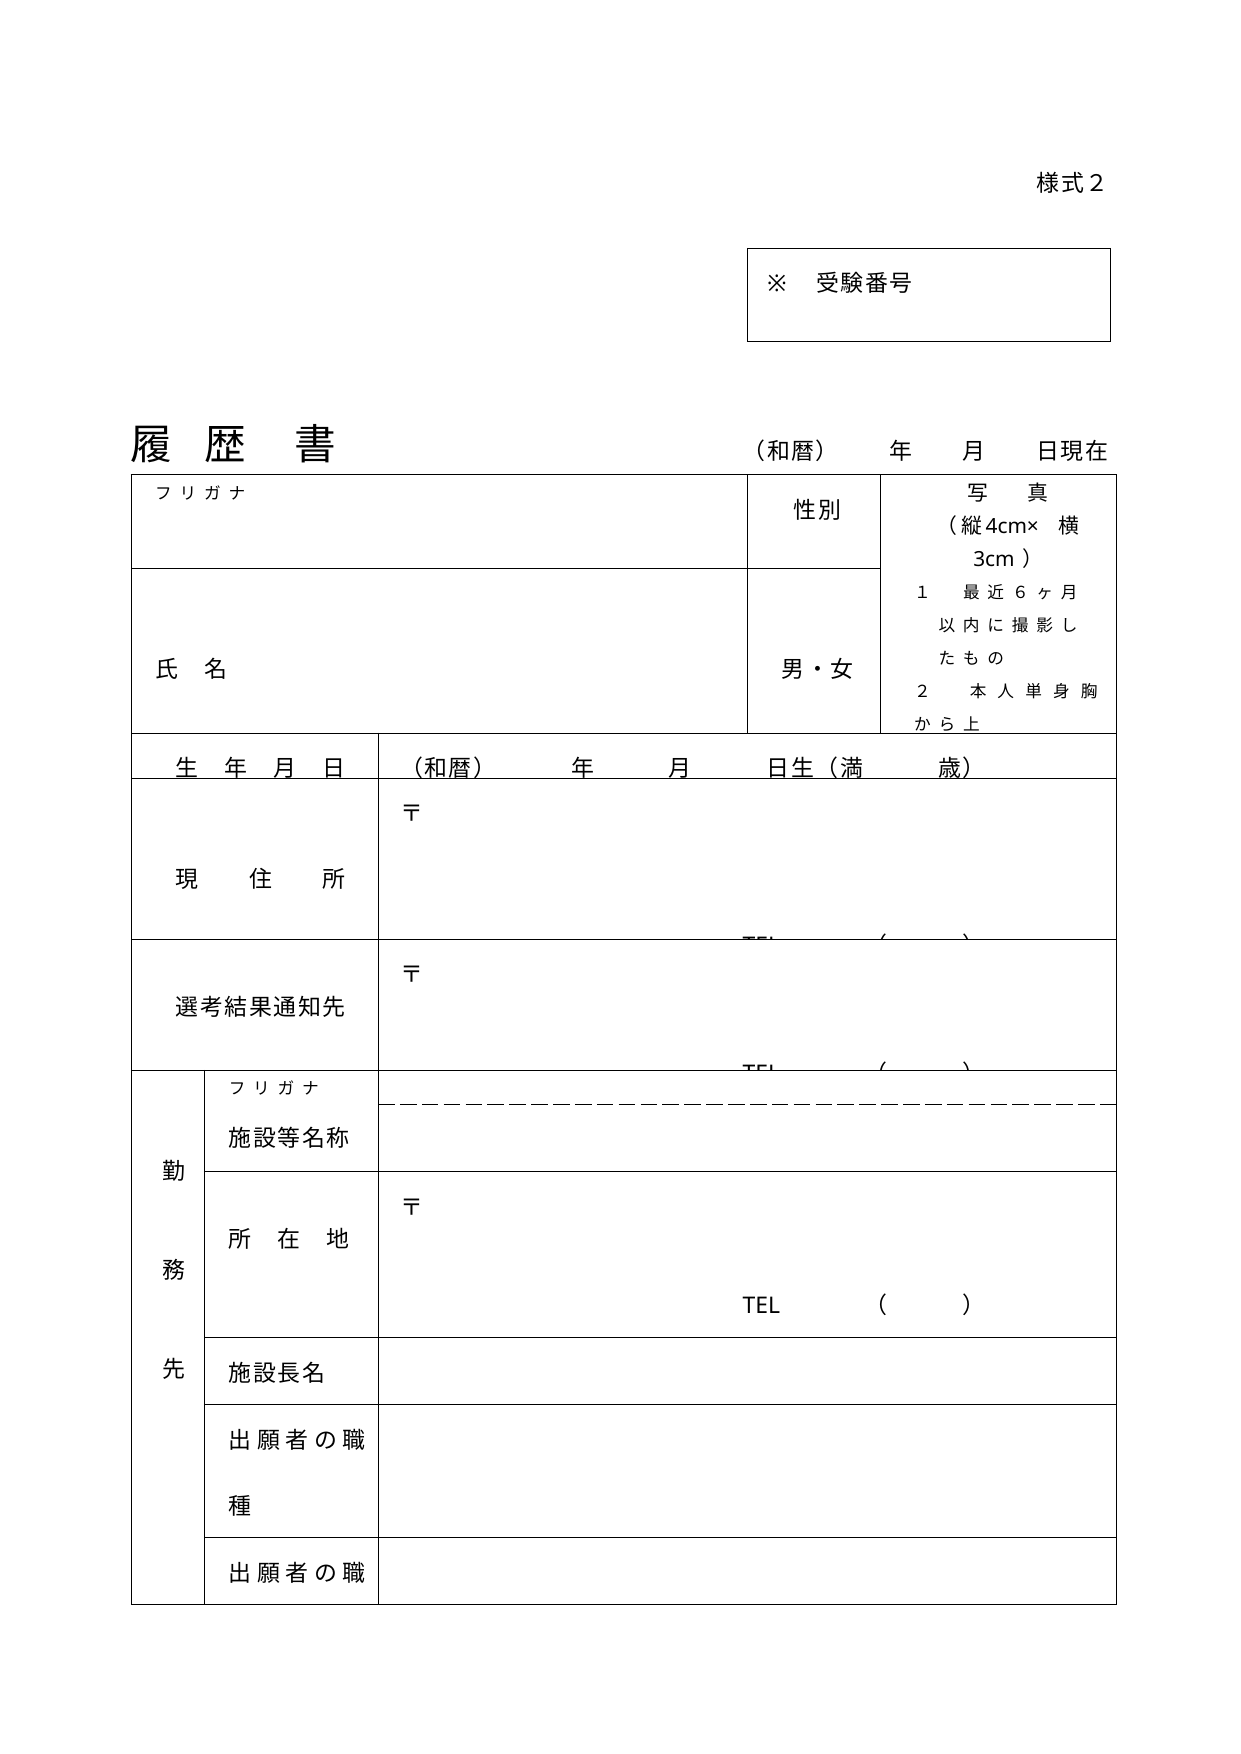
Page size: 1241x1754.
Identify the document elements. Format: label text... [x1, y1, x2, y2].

text 様式２ [131, 149, 1110, 215]
table_cell 勤 務 先 [132, 1071, 204, 1604]
text 履歴書 （和暦） 年 月 日現在 [131, 408, 1110, 474]
table_cell 出願者の職種 [205, 1405, 378, 1537]
table_header フリガナ [132, 475, 747, 568]
table_cell フリガナ 施設等名称 [205, 1071, 378, 1171]
table_cell 男・女 [748, 569, 880, 733]
table_cell [379, 1104, 1116, 1171]
table_cell 現 住 所 [132, 779, 378, 939]
table_cell （和暦） 年 月 日生（満 歳） [379, 734, 1116, 778]
table_cell 〒 TEL （ ） 緊急連絡先 TEL （ ） [379, 779, 1116, 939]
table_cell 選考結果通知先 [132, 940, 378, 1070]
table_cell 〒 TEL （ ） E-mail ＠ [379, 940, 1116, 1070]
table_cell 出願者の職位 [205, 1538, 378, 1604]
table_header ※受験番号 [748, 249, 902, 341]
table_header 写真 （縦4cm×横3cm） １ 最近６ヶ月以内に撮影したもの ２ 本人単身胸から上 ３ 裏面に氏名を記入し，糊付け [881, 475, 1116, 733]
table_cell 所 在 地 [205, 1172, 378, 1337]
table_cell [379, 1405, 1116, 1537]
table_header 性別 [748, 475, 880, 568]
table_cell 〒 TEL （ ） [379, 1172, 1116, 1337]
table_cell 施設長名 [205, 1338, 378, 1404]
table_cell 生 年 月 日 [132, 734, 378, 778]
table_cell 氏 名 [132, 569, 747, 733]
table_cell [379, 1338, 1116, 1404]
table_header [902, 249, 1110, 341]
table_cell [379, 1538, 1116, 1604]
table_cell [379, 1071, 1116, 1104]
